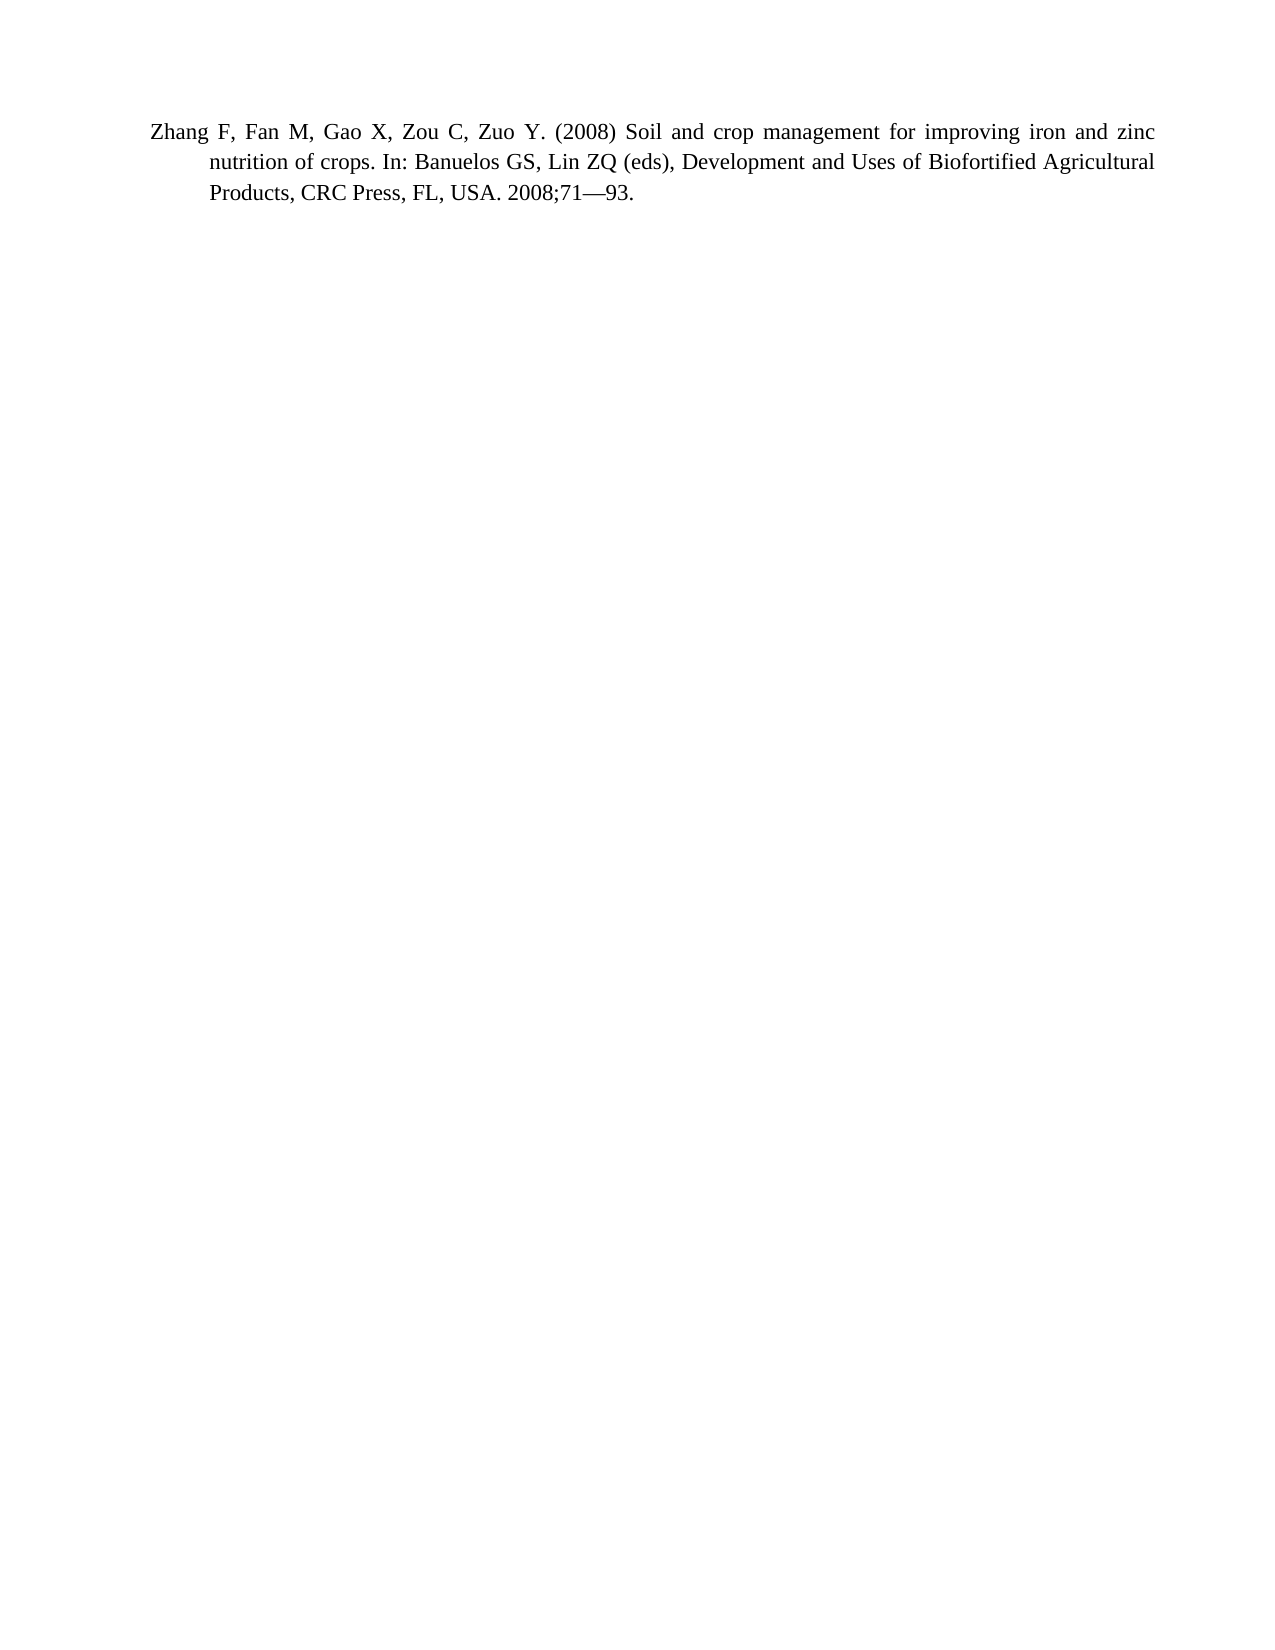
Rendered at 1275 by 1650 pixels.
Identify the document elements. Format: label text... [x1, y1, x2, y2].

text Zhang F, Fan M, Gao X, Zou C, Zuo Y. (2008) Soil and crop management for improving iron and zinc nutrition of crops. In: Banuelos GS, Lin ZQ (eds), Development and Uses of Biofortified Agricultural Products, CRC Press, FL, USA. 2008;71—93. [150, 118, 1157, 205]
